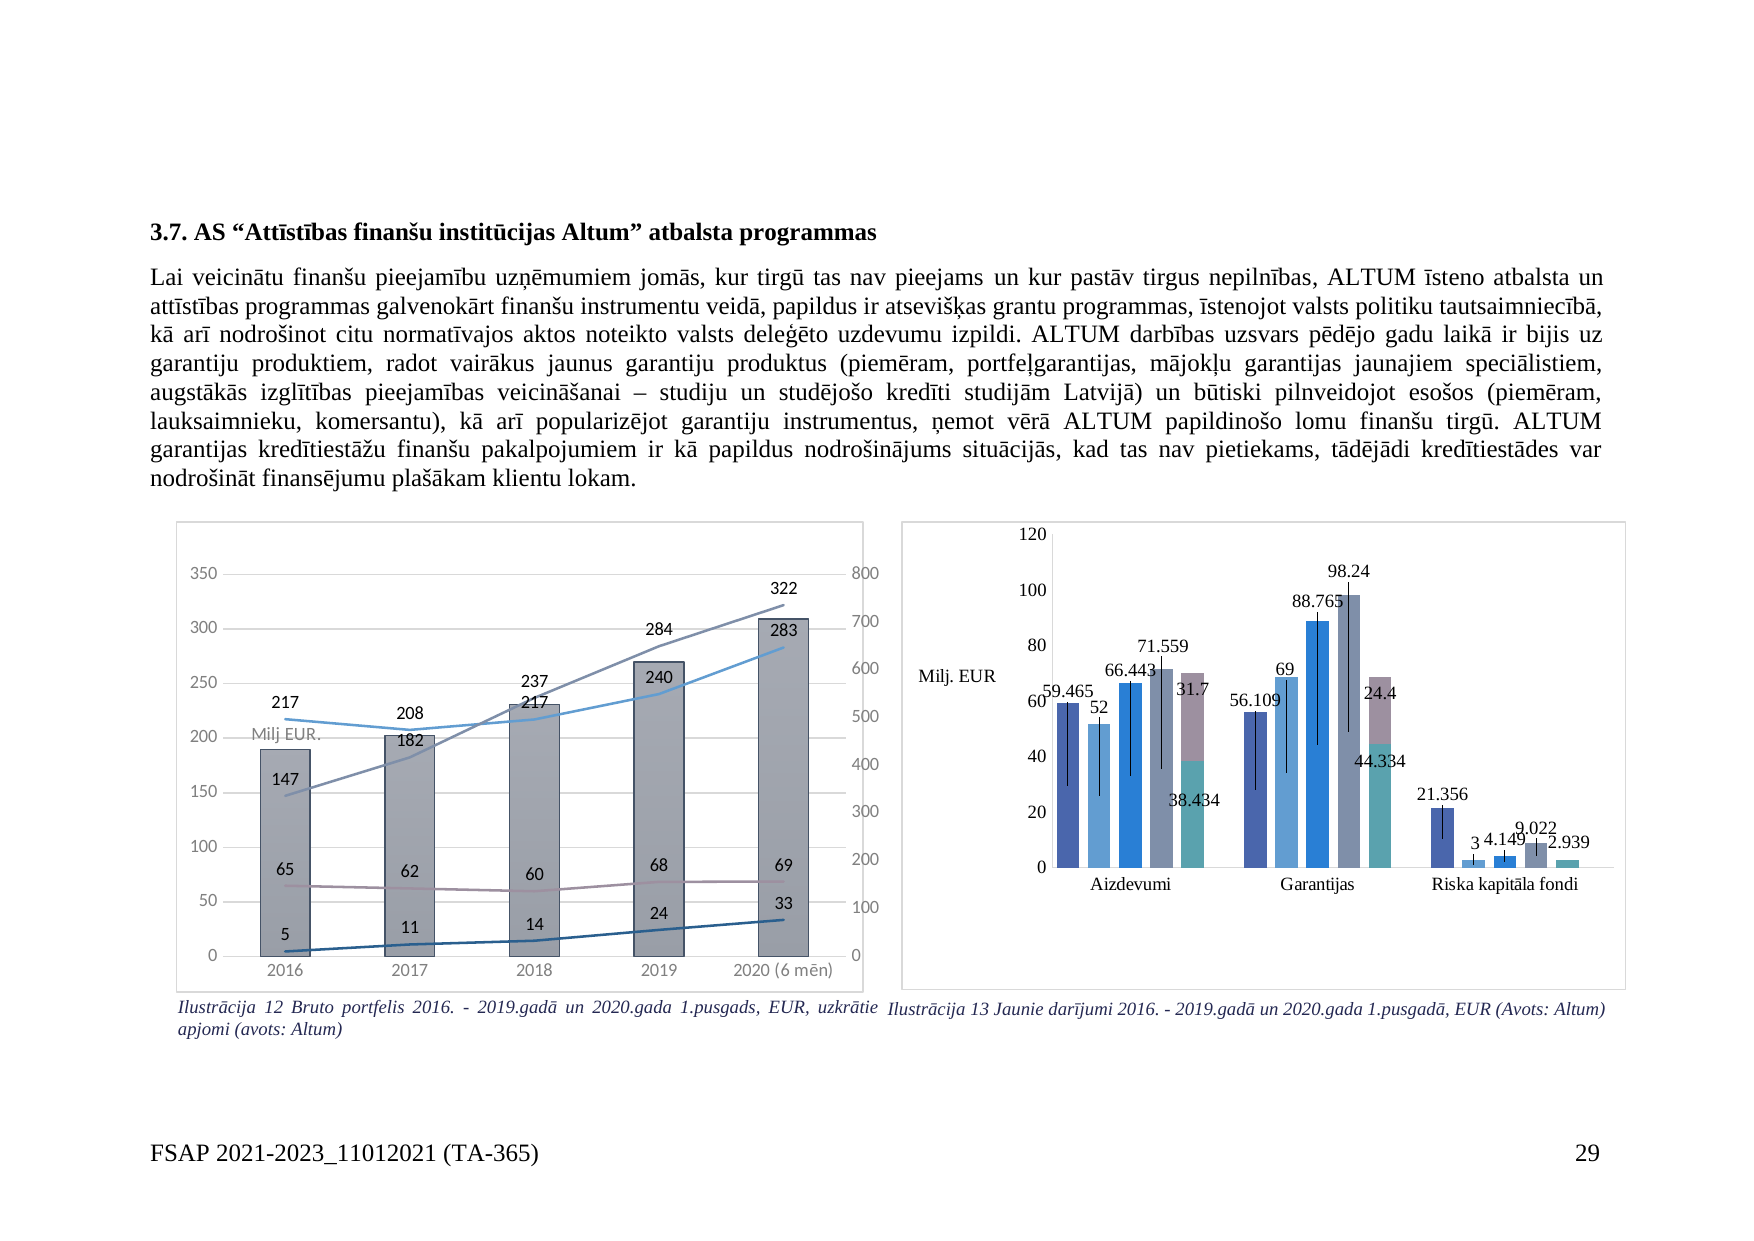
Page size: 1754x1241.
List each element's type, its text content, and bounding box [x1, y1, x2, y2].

text Lai veicinātu finanšu pieejamību uzņēmumiem jomās, kur tirgū tas nav pieejams un kur pastāv tirgus nepilnības, ALTUM īsteno atbalsta un attīstības programmas galvenokārt finanšu instrumentu veidā, papildus ir atsevišķas grantu programmas, īstenojot valsts politiku tautsaimniecībā, kā arī nodrošinot citu normatīvajos aktos noteikto valsts deleģēto uzdevumu izpildi. ALTUM darbības uzsvars pēdējo gadu laikā ir bijis uz garantiju produktiem, radot vairākus jaunus garantiju produktus (piemēram, portfeļgarantijas, mājokļu garantijas jaunajiem speciālistiem, augstākās izglītības pieejamības veicināšanai – studiju un studējošo kredīti studijām Latvijā) un būtiski pilnveidojot esošos (piemēram, lauksaimnieku, komersantu), kā arī popularizējot garantiju instrumentus, ņemot vērā ALTUM papildinošo lomu finanšu tirgū. ALTUM garantijas kredītiestāžu finanšu pakalpojumiem ir kā papildus nodrošinājums situācijās, kad tas nav pietiekams, tādējādi kredītiestādes var nodrošināt finansējumu plašākam klientu lokam. [150, 262, 1604, 492]
subtitle 3.7. AS “Attīstības finanšu institūcijas Altum” atbalsta programmas [150, 217, 1604, 245]
